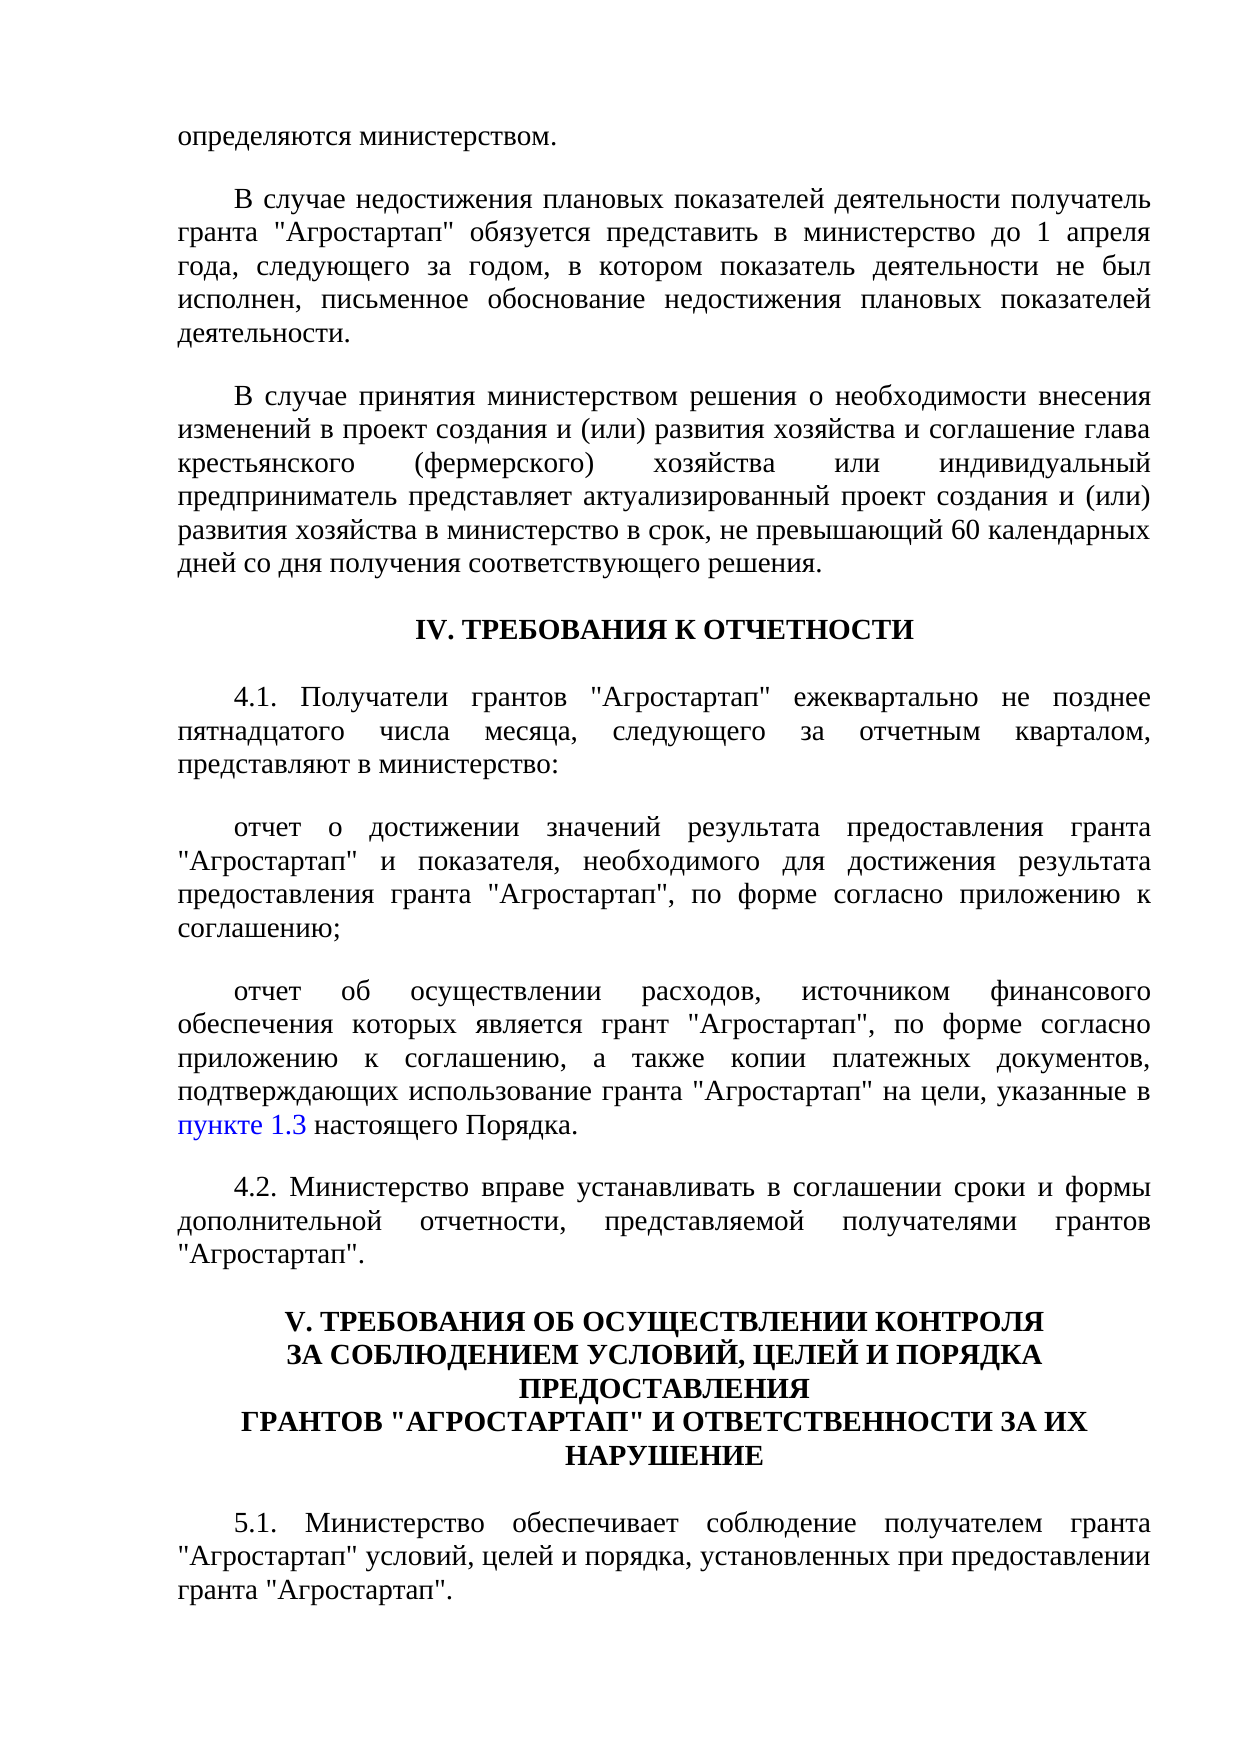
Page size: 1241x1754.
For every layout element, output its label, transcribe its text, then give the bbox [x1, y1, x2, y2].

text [177, 118, 1152, 152]
text 5.1. Министерство обеспечивает соблюдение получателем гранта "Агростартап" условий, целей и порядка, установленных при предоставлении гранта "Агростартап". [177, 1505, 1152, 1606]
title IV. ТРЕБОВАНИЯ К ОТЧЕТНОСТИ [177, 612, 1152, 646]
title ГРАНТОВ "АГРОСТАРТАП" И ОТВЕТСТВЕННОСТИ ЗА ИХ НАРУШЕНИЕ [177, 1404, 1152, 1471]
text отчет о достижении значений результата предоставления гранта "Агростартап" и показателя, необходимого для достижения результата предоставления гранта "Агростартап", по форме согласно приложению к соглашению; [177, 809, 1152, 943]
text В случае недостижения плановых показателей деятельности получатель гранта "Агростартап" обязуется представить в министерство до 1 апреля года, следующего за годом, в котором показатель деятельности не был исполнен, письменное обоснование недостижения плановых показателей деятельности. [177, 181, 1152, 348]
title V. ТРЕБОВАНИЯ ОБ ОСУЩЕСТВЛЕНИИ КОНТРОЛЯ [177, 1304, 1152, 1337]
title ЗА СОБЛЮДЕНИЕМ УСЛОВИЙ, ЦЕЛЕЙ И ПОРЯДКА ПРЕДОСТАВЛЕНИЯ [177, 1337, 1152, 1404]
text отчет об осуществлении расходов, источником финансового обеспечения которых является грант "Агростартап", по форме согласно приложению к соглашению, а также копии платежных документов, подтверждающих использование гранта "Агростартап" на цели, указанные в пункте 1.3 настоящего Порядка. [177, 973, 1152, 1140]
text 4.1. Получатели грантов "Агростартап" ежеквартально не позднее пятнадцатого числа месяца, следующего за отчетным кварталом, представляют в министерство: [177, 679, 1152, 780]
text 4.2. Министерство вправе устанавливать в соглашении сроки и формы дополнительной отчетности, представляемой получателями грантов "Агростартап". [177, 1169, 1152, 1270]
text В случае принятия министерством решения о необходимости внесения изменений в проект создания и (или) развития хозяйства и соглашение глава крестьянского (фермерского) хозяйства или индивидуальный предприниматель представляет актуализированный проект создания и (или) развития хозяйства в министерство в срок, не превышающий 60 календарных дней со дня получения соответствующего решения. [177, 378, 1152, 579]
